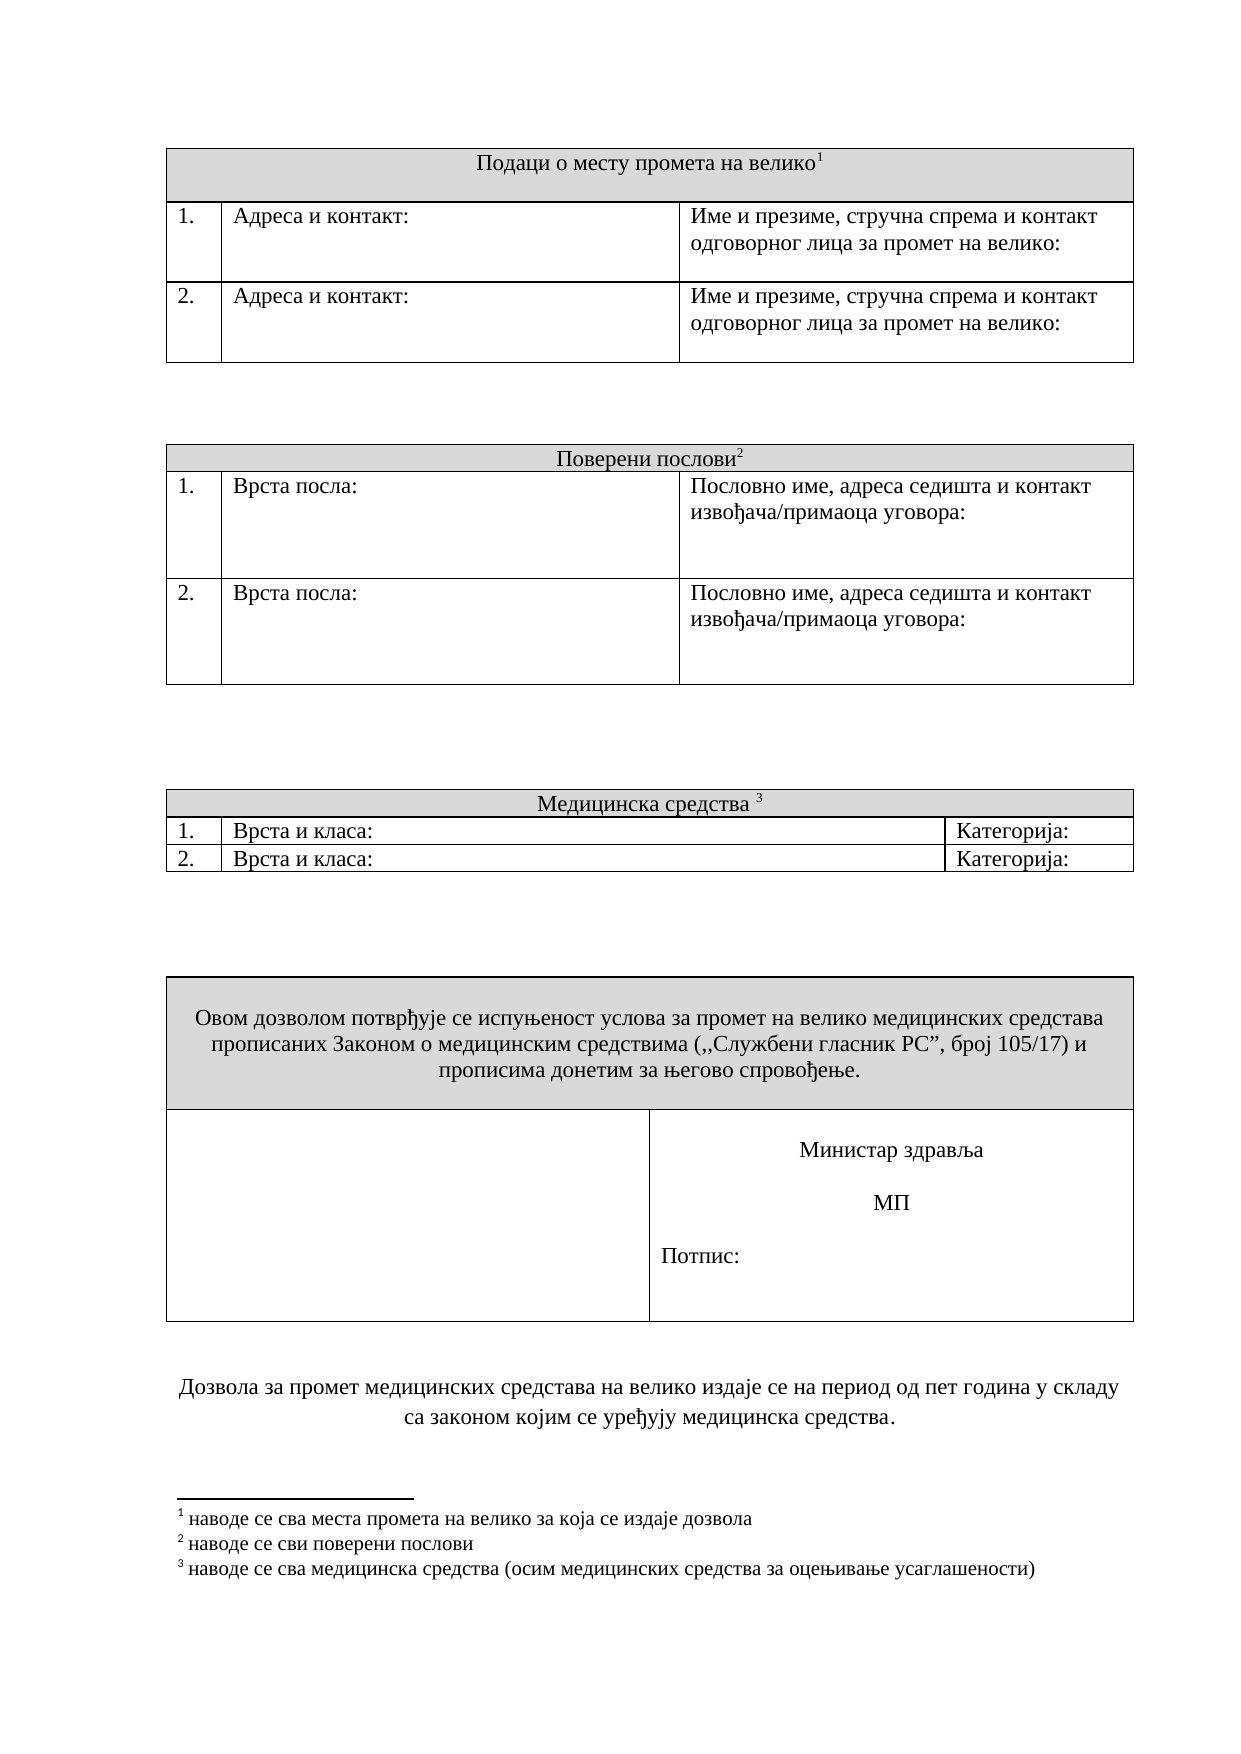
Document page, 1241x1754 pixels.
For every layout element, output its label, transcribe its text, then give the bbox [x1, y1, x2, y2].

table_cell 2. [167, 579, 221, 684]
table_cell Име и презиме, стручна спрема и контакт одговорног лица за промет на велико: [680, 203, 1133, 281]
table_header Медицинска средства [167, 790, 1133, 816]
table_cell 2. [167, 283, 221, 362]
table_cell Адреса и контакт: [222, 203, 679, 281]
table_cell Категорија: [946, 818, 1133, 844]
table_cell 2. [167, 845, 221, 871]
table_cell 1. [167, 818, 221, 844]
table_header Поверени послови [167, 445, 1133, 471]
text Дозвола за промет медицинских средстава на велико издаје се на период од пет година у складу са законом којим се уређују медицинска средства. [177, 1373, 1122, 1430]
table_cell Пословно име, адреса седишта и контакт извођача/примаоца уговора: [680, 579, 1133, 684]
table_cell Врста и класа: [222, 818, 944, 844]
table_cell 1. [167, 203, 221, 281]
table_cell Пословно име, адреса седишта и контакт извођача/примаоца уговора: [680, 472, 1133, 577]
table_cell [167, 1110, 649, 1321]
table_cell 1. [167, 472, 221, 577]
table_header Овом дозволом потврђује се испуњеност услова за промет на велико медицинских средстава прописаних Законом о медицинским средствима (,,Службени гласник РСˮ, број 105/17) и прописима донетим за његово спровођење. [167, 978, 1133, 1109]
table_cell Министар здравља МП Потпис: [650, 1110, 1133, 1321]
table_cell Адреса и контакт: [222, 283, 679, 362]
table_header Подаци о месту промета на велико [167, 149, 1133, 201]
table_cell Категорија: [946, 845, 1133, 871]
table_cell Врста и класа: [222, 845, 944, 871]
table_cell Име и презиме, стручна спрема и контакт одговорног лица за промет на велико: [680, 283, 1133, 362]
table_cell Врста посла: [222, 579, 679, 684]
table_cell Врста посла: [222, 472, 679, 577]
